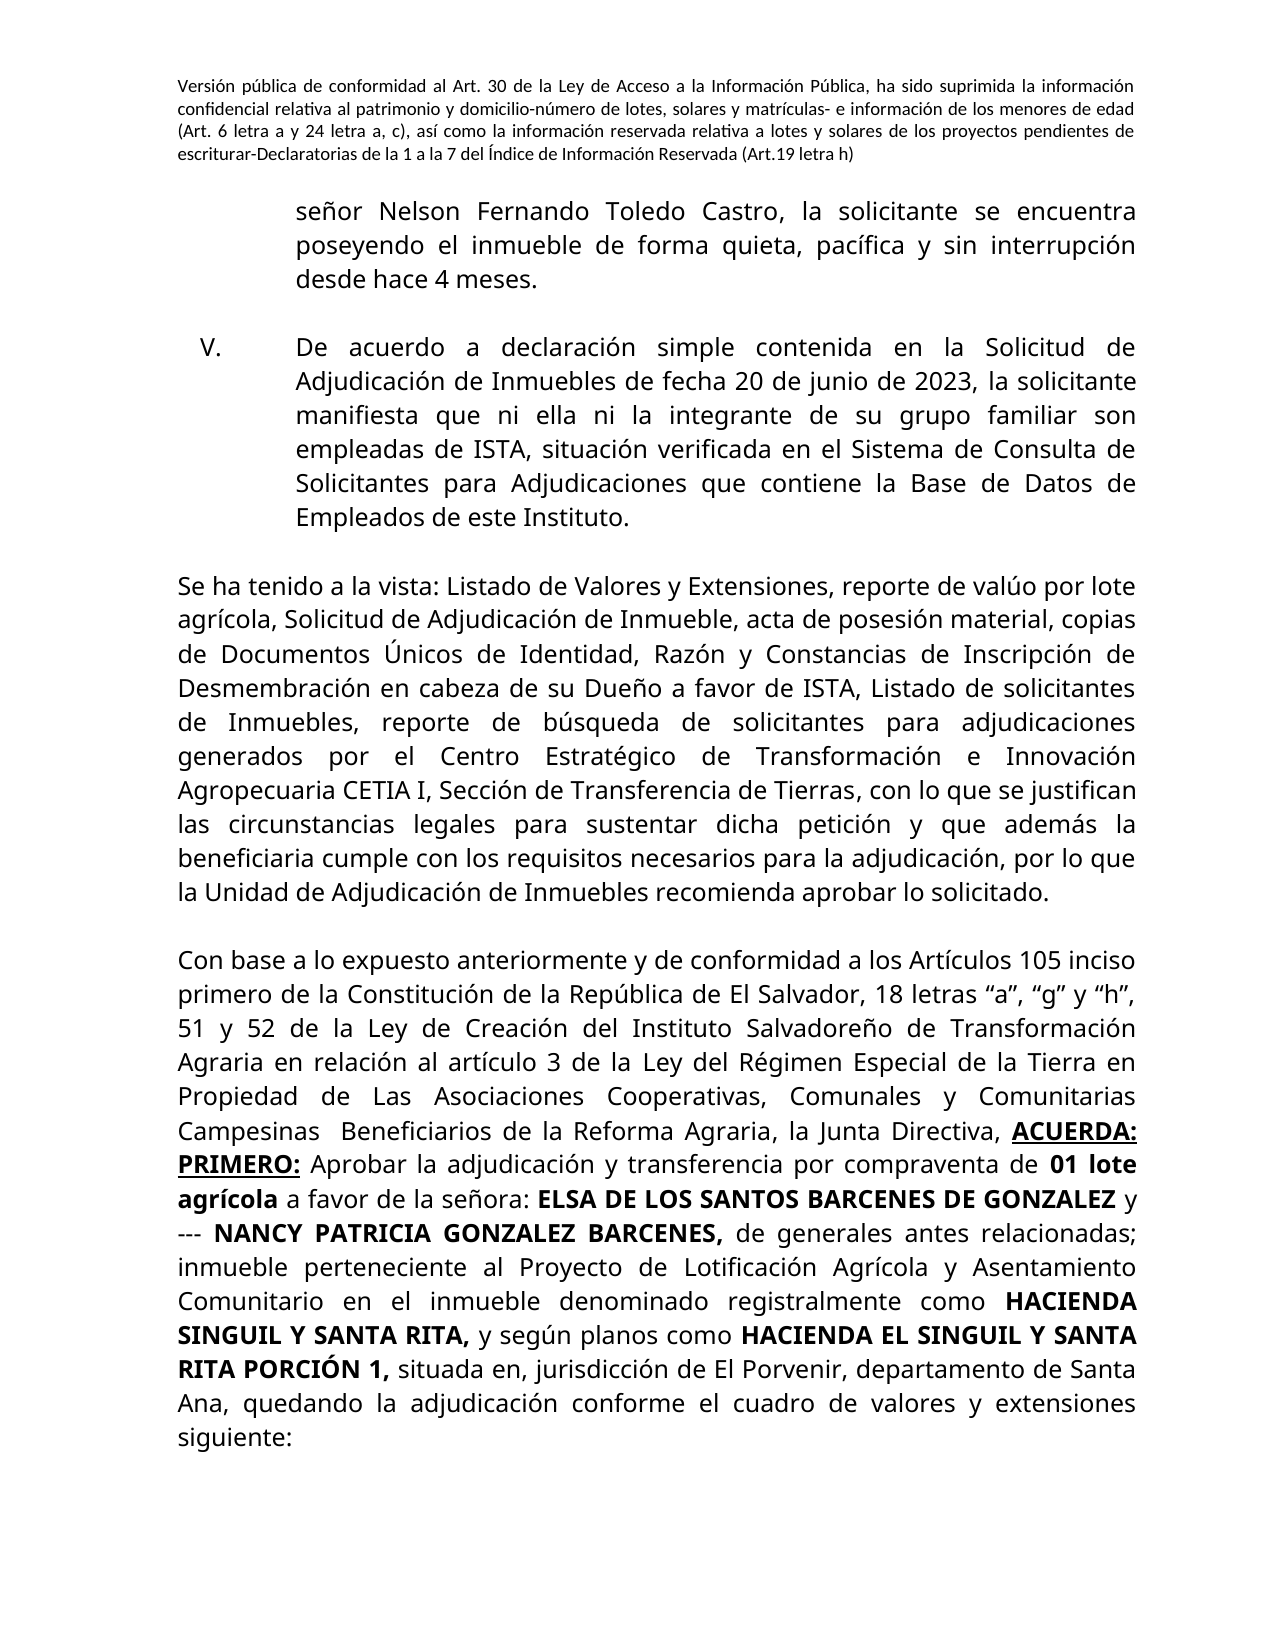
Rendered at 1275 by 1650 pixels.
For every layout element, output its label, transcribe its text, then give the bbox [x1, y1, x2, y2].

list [222, 193, 1137, 296]
text Se ha tenido a la vista: Listado de Valores y Extensiones, reporte de valúo por lote agrícola, Solicitud de Adjudicación de Inmueble, acta de posesión material, copias de Documentos Únicos de Identidad, Razón y Constancias de Inscripción de Desmembración en cabeza de su Dueño a favor de ISTA, Listado de solicitantes de Inmuebles, reporte de búsqueda de solicitantes para adjudicaciones generados por el Centro Estratégico de Transformación e Innovación Agropecuaria CETIA I, Sección de Transferencia de Tierras, con lo que se justifican las circunstancias legales para sustentar dicha petición y que además la beneficiaria cumple con los requisitos necesarios para la adjudicación, por lo que la Unidad de Adjudicación de Inmuebles recomienda aprobar lo solicitado. [177, 568, 1137, 909]
text Con base a lo expuesto anteriormente y de conformidad a los Artículos 105 inciso primero de la Constitución de la República de El Salvador, 18 letras “a”, “g” y “h”, 51 y 52 de la Ley de Creación del Instituto Salvadoreño de Transformación Agraria en relación al artículo 3 de la Ley del Régimen Especial de la Tierra en Propiedad de Las Asociaciones Cooperativas, Comunales y Comunitarias Campesinas Beneficiarios de la Reforma Agraria, la Junta Directiva, ACUERDA: PRIMERO: Aprobar la adjudicación y transferencia por compraventa de 01 lote agrícola a favor de la señora: ELSA DE LOS SANTOS BARCENES DE GONZALEZ y --- NANCY PATRICIA GONZALEZ BARCENES, de generales antes relacionadas; inmueble perteneciente al Proyecto de Lotificación Agrícola y Asentamiento Comunitario en el inmueble denominado registralmente como HACIENDA SINGUIL Y SANTA RITA, y según planos como HACIENDA EL SINGUIL Y SANTA RITA PORCIÓN 1, situada en, jurisdicción de El Porvenir, departamento de Santa Ana, quedando la adjudicación conforme el cuadro de valores y extensiones siguiente: [177, 943, 1137, 1454]
list De acuerdo a declaración simple contenida en la Solicitud de Adjudicación de Inmuebles de fecha 20 de junio de 2023, la solicitante manifiesta que ni ella ni la integrante de su grupo familiar son empleadas de ISTA, situación verificada en el Sistema de Consulta de Solicitantes para Adjudicaciones que contiene la Base de Datos de Empleados de este Instituto. [222, 330, 1137, 534]
